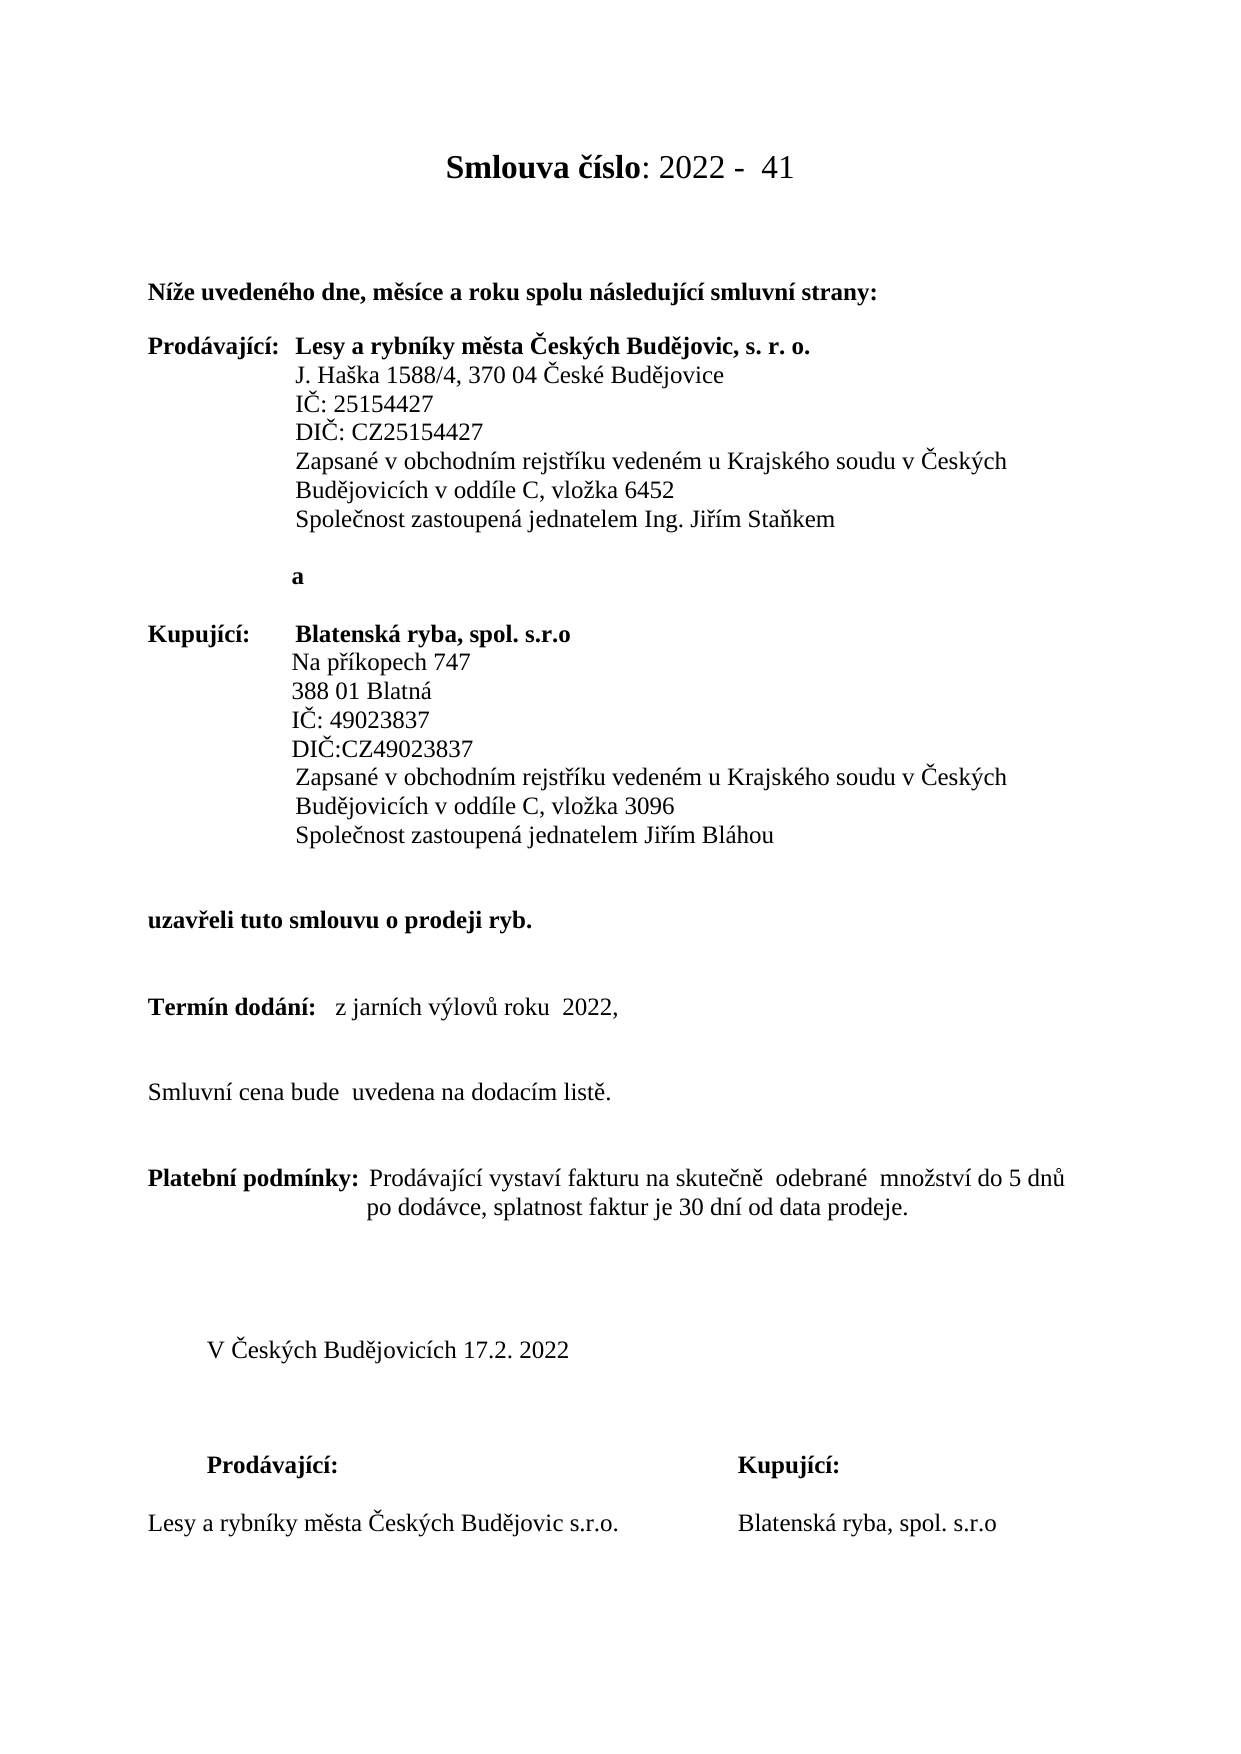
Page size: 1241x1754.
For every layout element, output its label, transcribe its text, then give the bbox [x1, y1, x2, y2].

text Na příkopech 747 [148, 647, 1093, 676]
text Níže uvedeného dne, měsíce a roku spolu následující smluvní strany: [148, 277, 1093, 306]
text Prodávající: Kupující: [148, 1450, 1093, 1479]
text po dodávce, splatnost faktur je 30 dní od data prodeje. [148, 1192, 1093, 1220]
text Prodávající: Lesy a rybníky města Českých Budějovic, s. r. o. [148, 331, 1093, 360]
text Zapsané v obchodním rejstříku vedeném u Krajského soudu v Českých Budějovicích v oddíle C, vložka 6452 [295, 446, 1093, 504]
text IČ: 25154427 [221, 389, 1093, 417]
text Platební podmínky: Prodávající vystaví fakturu na skutečně odebrané množství do 5 dnů [148, 1163, 1093, 1192]
text Zapsané v obchodním rejstříku vedeném u Krajského soudu v Českých Budějovicích v oddíle C, vložka 3096 [295, 762, 1093, 820]
text V Českých Budějovicích 17.2. 2022 [148, 1335, 1093, 1364]
text Termín dodání: z jarních výlovů roku 2022, [148, 992, 1093, 1021]
text Společnost zastoupená jednatelem Jiřím Bláhou [221, 820, 1093, 849]
text DIČ:CZ49023837 [148, 734, 1093, 762]
text 388 01 Blatná [148, 676, 1093, 705]
text a [148, 561, 1093, 590]
text Společnost zastoupená jednatelem Ing. Jiřím Staňkem [221, 504, 1093, 532]
text uzavřeli tuto smlouvu o prodeji ryb. [148, 877, 1093, 934]
text IČ: 49023837 [148, 705, 1093, 734]
text Kupující: Blatenská ryba, spol. s.r.o [148, 619, 1093, 647]
text Smluvní cena bude uvedena na dodacím listě. [148, 1077, 1093, 1106]
text Lesy a rybníky města Českých Budějovic s.r.o. Blatenská ryba, spol. s.r.o [148, 1508, 1093, 1537]
text DIČ: CZ25154427 [221, 417, 1093, 446]
text Smlouva číslo: 2022 - 41 [148, 148, 1093, 186]
text J. Haška 1588/4, 370 04 České Budějovice [221, 360, 1093, 389]
